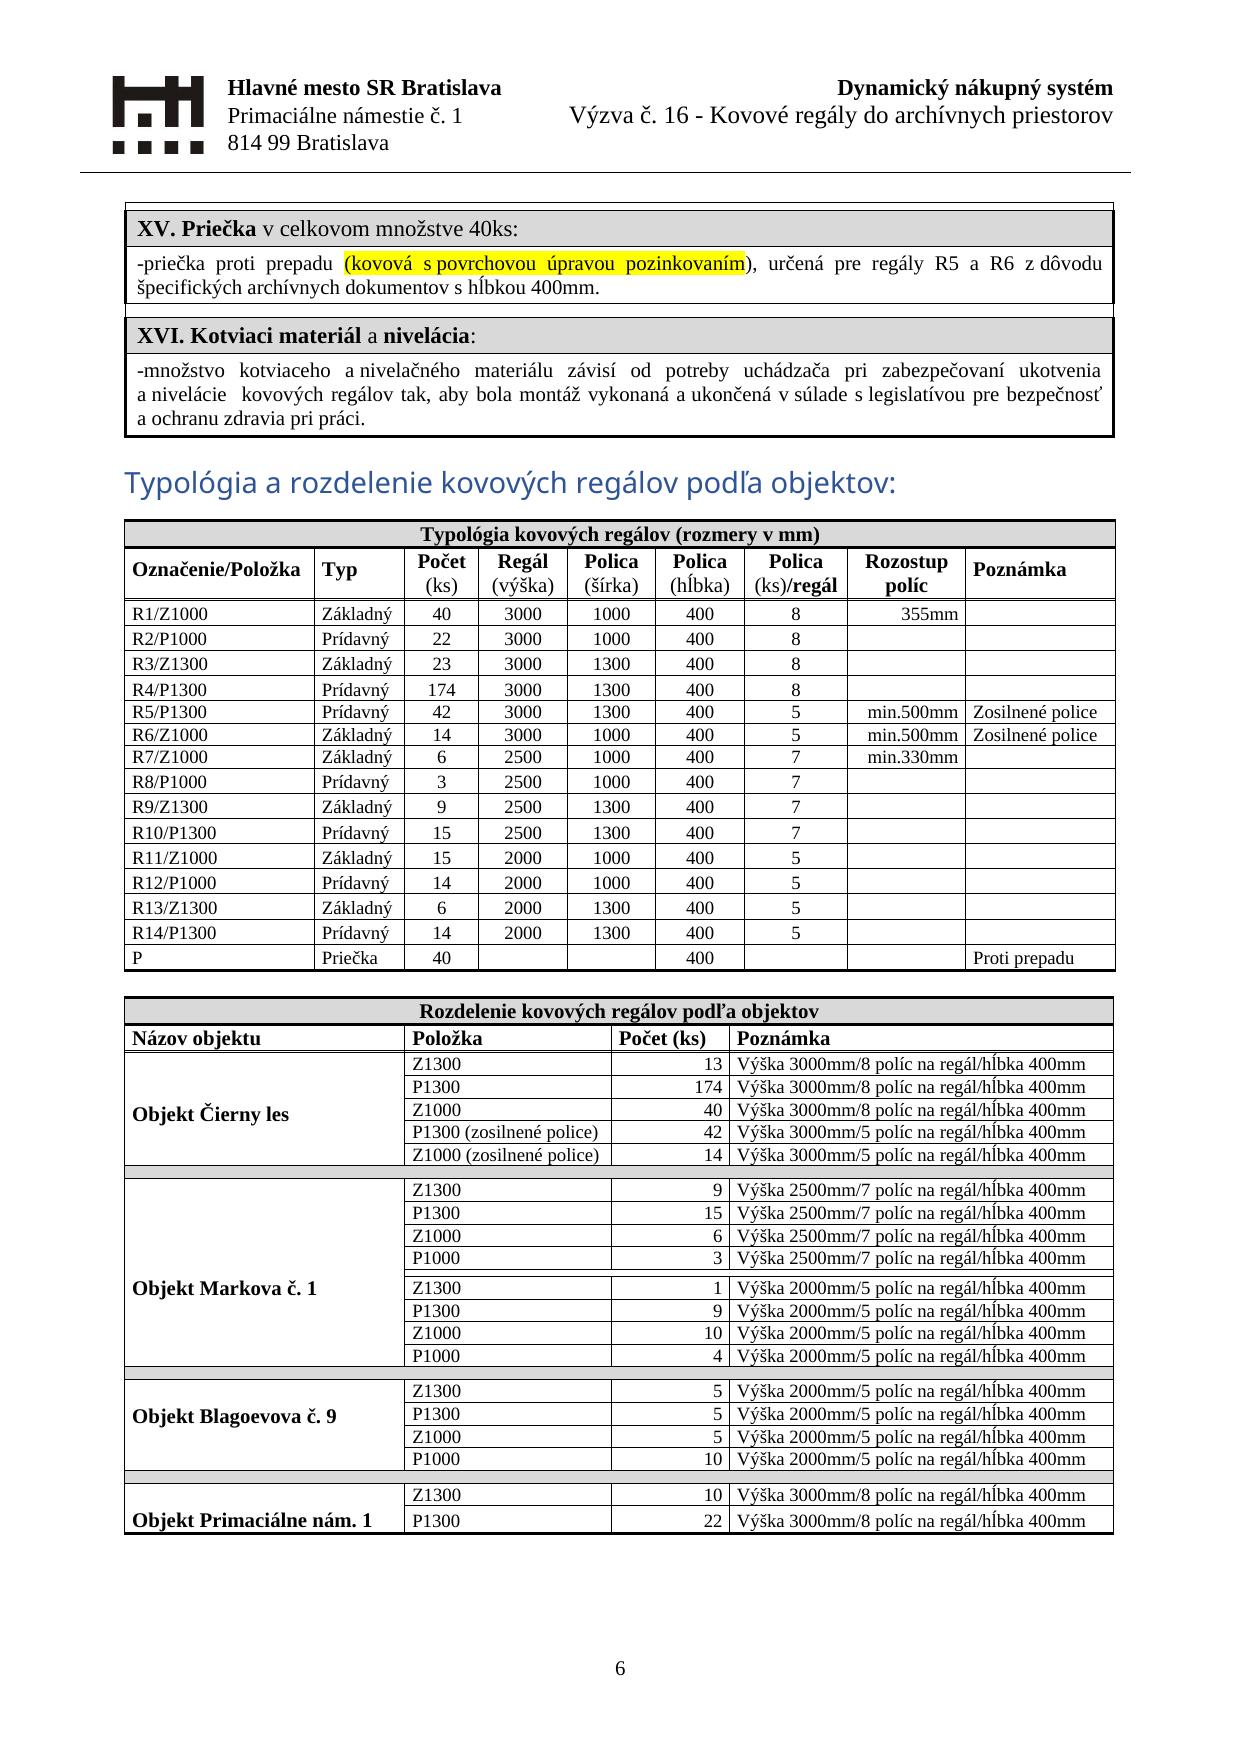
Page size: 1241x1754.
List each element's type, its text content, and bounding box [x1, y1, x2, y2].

table_cell 5 [745, 894, 847, 918]
table_cell [126, 304, 1113, 317]
table_cell 1300 [568, 894, 655, 918]
table_cell 6 [405, 894, 478, 918]
table_cell 40 [405, 945, 478, 969]
table_cell 400 [656, 819, 744, 843]
table_cell P1300 [405, 1202, 611, 1223]
table_cell Prídavný [315, 819, 404, 843]
table_cell [966, 794, 1115, 818]
table_cell [405, 1270, 1113, 1276]
table_cell 3000 [479, 676, 567, 700]
table_cell 14 [612, 1144, 729, 1165]
table_cell 2500 [479, 819, 567, 843]
table_cell Prídavný [315, 920, 404, 943]
table_cell 400 [656, 701, 744, 723]
table_cell Výška 2000mm/5 políc na regál/hĺbka 400mm [730, 1448, 1113, 1470]
table_cell 22 [612, 1506, 729, 1532]
table_cell Výška 2500mm/7 políc na regál/hĺbka 400mm [730, 1247, 1113, 1269]
table_cell 5 [745, 844, 847, 868]
table_cell 400 [656, 794, 744, 818]
table_cell 5 [612, 1403, 729, 1424]
table_cell 14 [405, 920, 478, 943]
table_cell 1000 [568, 601, 655, 625]
table_cell [966, 844, 1115, 868]
table_cell 400 [656, 676, 744, 700]
table_cell Výška 2000mm/5 políc na regál/hĺbka 400mm [730, 1426, 1113, 1447]
table_cell 400 [656, 651, 744, 675]
table_cell P1300 [405, 1403, 611, 1424]
table_cell 400 [656, 601, 744, 625]
table_cell Prídavný [315, 676, 404, 700]
table_cell 400 [656, 920, 744, 943]
table_cell 14 [405, 724, 478, 745]
table_cell P1000 [405, 1345, 611, 1366]
table_cell R13/Z1300 [125, 894, 314, 918]
table_cell [848, 894, 965, 918]
table_cell [125, 1471, 1113, 1483]
table_cell [966, 769, 1115, 793]
table_cell P1300 [405, 1300, 611, 1321]
table_cell min.330mm [848, 746, 965, 768]
table_cell Priečka [315, 945, 404, 969]
table_cell R2/P1000 [125, 626, 314, 650]
table_cell min.500mm [848, 701, 965, 723]
table_cell Zosilnené police [966, 701, 1115, 723]
table_cell 400 [656, 746, 744, 768]
table_cell [966, 894, 1115, 918]
table_cell [966, 626, 1115, 650]
table_cell 400 [656, 945, 744, 969]
table_cell R3/Z1300 [125, 651, 314, 675]
table_cell -množstvo kotviaceho a nivelačného materiálu závisí od potreby uchádzača pri zabezpečovaní ukotvenia a nivelácie kovových regálov tak, aby bola montáž vykonaná a ukončená v súlade s legislatívou pre bezpečnosť a ochranu zdravia pri práci. [127, 354, 1112, 434]
table_cell [848, 626, 965, 650]
table_cell 7 [745, 794, 847, 818]
table_cell [966, 746, 1115, 768]
table_cell Výška 3000mm/5 políc na regál/hĺbka 400mm [730, 1121, 1113, 1143]
table_cell [848, 844, 965, 868]
table_cell 3000 [479, 651, 567, 675]
table_cell Položka [405, 1026, 611, 1050]
table_cell 3000 [479, 601, 567, 625]
table_cell R12/P1000 [125, 869, 314, 893]
table_cell Výška 2000mm/5 políc na regál/hĺbka 400mm [730, 1322, 1113, 1344]
table_cell [126, 203, 1113, 210]
table_cell P1000 [405, 1448, 611, 1470]
table_cell 23 [405, 651, 478, 675]
table_cell [966, 676, 1115, 700]
table_cell R4/P1300 [125, 676, 314, 700]
table_cell 1300 [568, 676, 655, 700]
table_cell Poznámka [730, 1026, 1113, 1050]
table_cell Z1300 [405, 1484, 611, 1505]
table_cell Označenie/Položka [125, 549, 314, 597]
table_cell Výška 2500mm/7 políc na regál/hĺbka 400mm [730, 1225, 1113, 1246]
table_cell 1000 [568, 746, 655, 768]
table_cell 15 [612, 1202, 729, 1223]
table_cell Základný [315, 794, 404, 818]
table_cell Výška 2500mm/7 políc na regál/hĺbka 400mm [730, 1202, 1113, 1223]
table_cell 1300 [568, 651, 655, 675]
table_cell Z1300 [405, 1277, 611, 1298]
table_cell Výška 2000mm/5 políc na regál/hĺbka 400mm [730, 1277, 1113, 1298]
table_cell Základný [315, 746, 404, 768]
table_cell 7 [745, 746, 847, 768]
table_cell 42 [405, 701, 478, 723]
table_cell Prídavný [315, 701, 404, 723]
table_cell [848, 920, 965, 943]
table_cell 5 [745, 920, 847, 943]
table_cell P1000 [405, 1247, 611, 1269]
table_cell R14/P1300 [125, 920, 314, 943]
table_cell Regál (výška) [479, 549, 567, 597]
table_cell Rozostup políc [848, 549, 965, 597]
table_cell 6 [405, 746, 478, 768]
table_cell [966, 819, 1115, 843]
table_cell 1300 [568, 819, 655, 843]
table_cell R9/Z1300 [125, 794, 314, 818]
table_cell 5 [745, 724, 847, 745]
table_cell 5 [612, 1426, 729, 1447]
table_cell 3000 [479, 701, 567, 723]
table_cell 15 [405, 819, 478, 843]
table_cell 3000 [479, 724, 567, 745]
table_cell Z1300 [405, 1179, 611, 1201]
table_cell [848, 676, 965, 700]
table_cell 9 [405, 794, 478, 818]
table_cell Základný [315, 894, 404, 918]
table_cell 7 [745, 819, 847, 843]
table_cell P1300 (zosilnené police) [405, 1121, 611, 1143]
table_cell Polica (hĺbka) [656, 549, 744, 597]
table_cell P1300 [405, 1506, 611, 1532]
table_cell 5 [612, 1380, 729, 1402]
table_cell Základný [315, 724, 404, 745]
table_cell 174 [612, 1076, 729, 1097]
table_cell 1000 [568, 869, 655, 893]
table_header Typológia kovových regálov (rozmery v mm) [125, 522, 1115, 546]
table_cell XV. Priečka v celkovom množstve 40ks: [127, 211, 1112, 246]
table_cell 40 [612, 1099, 729, 1120]
table_cell [966, 869, 1115, 893]
table_cell Objekt Blagoevova č. 9 [125, 1380, 404, 1470]
table_cell [848, 651, 965, 675]
table_cell Výška 2000mm/5 políc na regál/hĺbka 400mm [730, 1300, 1113, 1321]
table_cell 4 [612, 1345, 729, 1366]
table_cell [848, 794, 965, 818]
table_cell Základný [315, 651, 404, 675]
table_cell R1/Z1000 [125, 601, 314, 625]
table_cell [125, 1367, 1113, 1379]
table_cell Proti prepadu [966, 945, 1115, 969]
table_cell R5/P1300 [125, 701, 314, 723]
table_cell Výška 2000mm/5 políc na regál/hĺbka 400mm [730, 1380, 1113, 1402]
table_cell 2000 [479, 894, 567, 918]
table_cell R7/Z1000 [125, 746, 314, 768]
table_cell 1000 [568, 626, 655, 650]
table_cell [966, 920, 1115, 943]
table_cell 10 [612, 1322, 729, 1344]
table_cell Polica (ks)/regál [745, 549, 847, 597]
table_cell 9 [612, 1300, 729, 1321]
table_cell -priečka proti prepadu (kovová s povrchovou úpravou pozinkovaním), určená pre regály R5 a R6 z dôvodu špecifických archívnych dokumentov s hĺbkou 400mm. [127, 247, 1112, 303]
table_cell [745, 945, 847, 969]
table_cell 400 [656, 869, 744, 893]
table_cell [966, 651, 1115, 675]
table_cell 5 [745, 869, 847, 893]
table_cell Objekt Primaciálne nám. 1 [125, 1484, 404, 1532]
table_cell 8 [745, 651, 847, 675]
table_cell Z1000 [405, 1225, 611, 1246]
table_cell P1300 [405, 1076, 611, 1097]
table_cell Z1000 [405, 1099, 611, 1120]
table_cell Z1300 [405, 1380, 611, 1402]
table_cell Základný [315, 844, 404, 868]
table_cell Počet (ks) [612, 1026, 729, 1050]
table_cell 2500 [479, 746, 567, 768]
table_cell 1000 [568, 724, 655, 745]
table_cell 22 [405, 626, 478, 650]
table_cell Výška 3000mm/8 políc na regál/hĺbka 400mm [730, 1076, 1113, 1097]
table_cell Objekt Markova č. 1 [125, 1179, 404, 1366]
table_cell Názov objektu [125, 1026, 404, 1050]
table_cell R6/Z1000 [125, 724, 314, 745]
table_cell Typ [315, 549, 404, 597]
table_cell 1300 [568, 794, 655, 818]
table_cell Prídavný [315, 869, 404, 893]
table_cell [966, 601, 1115, 625]
table_cell Výška 3000mm/8 políc na regál/hĺbka 400mm [730, 1053, 1113, 1075]
subtitle Typológia a rozdelenie kovových regálov podľa objektov: [124, 463, 1116, 502]
table_cell [848, 869, 965, 893]
table_cell R8/P1000 [125, 769, 314, 793]
table_cell 174 [405, 676, 478, 700]
table_cell 2000 [479, 844, 567, 868]
table_cell [848, 769, 965, 793]
table_cell 10 [612, 1448, 729, 1470]
table_cell 9 [612, 1179, 729, 1201]
table_cell 355mm [848, 601, 965, 625]
table_cell Objekt Čierny les [125, 1053, 404, 1165]
table_cell XVI. Kotviaci materiál a nivelácia: [127, 318, 1112, 353]
table_cell 2500 [479, 769, 567, 793]
table_cell Poznámka [966, 549, 1115, 597]
table_cell Zosilnené police [966, 724, 1115, 745]
table_cell R11/Z1000 [125, 844, 314, 868]
table_cell 2000 [479, 920, 567, 943]
table_cell 42 [612, 1121, 729, 1143]
table_cell Základný [315, 601, 404, 625]
table_cell Výška 2500mm/7 políc na regál/hĺbka 400mm [730, 1179, 1113, 1201]
table_cell 1300 [568, 920, 655, 943]
table_cell 2000 [479, 869, 567, 893]
table_cell Výška 3000mm/8 políc na regál/hĺbka 400mm [730, 1099, 1113, 1120]
table_cell 400 [656, 844, 744, 868]
table_cell [848, 945, 965, 969]
table_cell Z1300 [405, 1053, 611, 1075]
table_cell Z1000 (zosilnené police) [405, 1144, 611, 1165]
table_cell Z1000 [405, 1426, 611, 1447]
table_cell 15 [405, 844, 478, 868]
table_cell 1300 [568, 701, 655, 723]
table_cell 3000 [479, 626, 567, 650]
table_cell Z1000 [405, 1322, 611, 1344]
picture [112, 76, 204, 154]
table_cell 7 [745, 769, 847, 793]
table_cell Prídavný [315, 769, 404, 793]
table_cell 1000 [568, 844, 655, 868]
table_cell P [125, 945, 314, 969]
table_cell 2500 [479, 794, 567, 818]
table_cell 8 [745, 626, 847, 650]
table_cell Výška 3000mm/8 políc na regál/hĺbka 400mm [730, 1506, 1113, 1532]
table_cell 14 [405, 869, 478, 893]
table_cell 400 [656, 769, 744, 793]
table_cell [479, 945, 567, 969]
table_cell [848, 819, 965, 843]
table_cell Polica (šírka) [568, 549, 655, 597]
table_cell 6 [612, 1225, 729, 1246]
table_cell [125, 1166, 1113, 1178]
table_cell min.500mm [848, 724, 965, 745]
table_cell 10 [612, 1484, 729, 1505]
table_cell 1000 [568, 769, 655, 793]
table_cell Výška 2000mm/5 políc na regál/hĺbka 400mm [730, 1345, 1113, 1366]
table_cell Prídavný [315, 626, 404, 650]
table_cell 1 [612, 1277, 729, 1298]
table_cell 13 [612, 1053, 729, 1075]
table_cell 8 [745, 676, 847, 700]
table_cell 3 [612, 1247, 729, 1269]
table_cell 400 [656, 724, 744, 745]
table_cell 400 [656, 894, 744, 918]
table_cell Výška 3000mm/8 políc na regál/hĺbka 400mm [730, 1484, 1113, 1505]
table_cell 3 [405, 769, 478, 793]
table_cell 8 [745, 601, 847, 625]
table_cell Výška 3000mm/5 políc na regál/hĺbka 400mm [730, 1144, 1113, 1165]
table_header Rozdelenie kovových regálov podľa objektov [125, 999, 1113, 1023]
table_cell 5 [745, 701, 847, 723]
table_cell 40 [405, 601, 478, 625]
table_cell R10/P1300 [125, 819, 314, 843]
table_cell Výška 2000mm/5 políc na regál/hĺbka 400mm [730, 1403, 1113, 1424]
table_cell 400 [656, 626, 744, 650]
table_cell Počet (ks) [405, 549, 478, 597]
table_cell [568, 945, 655, 969]
